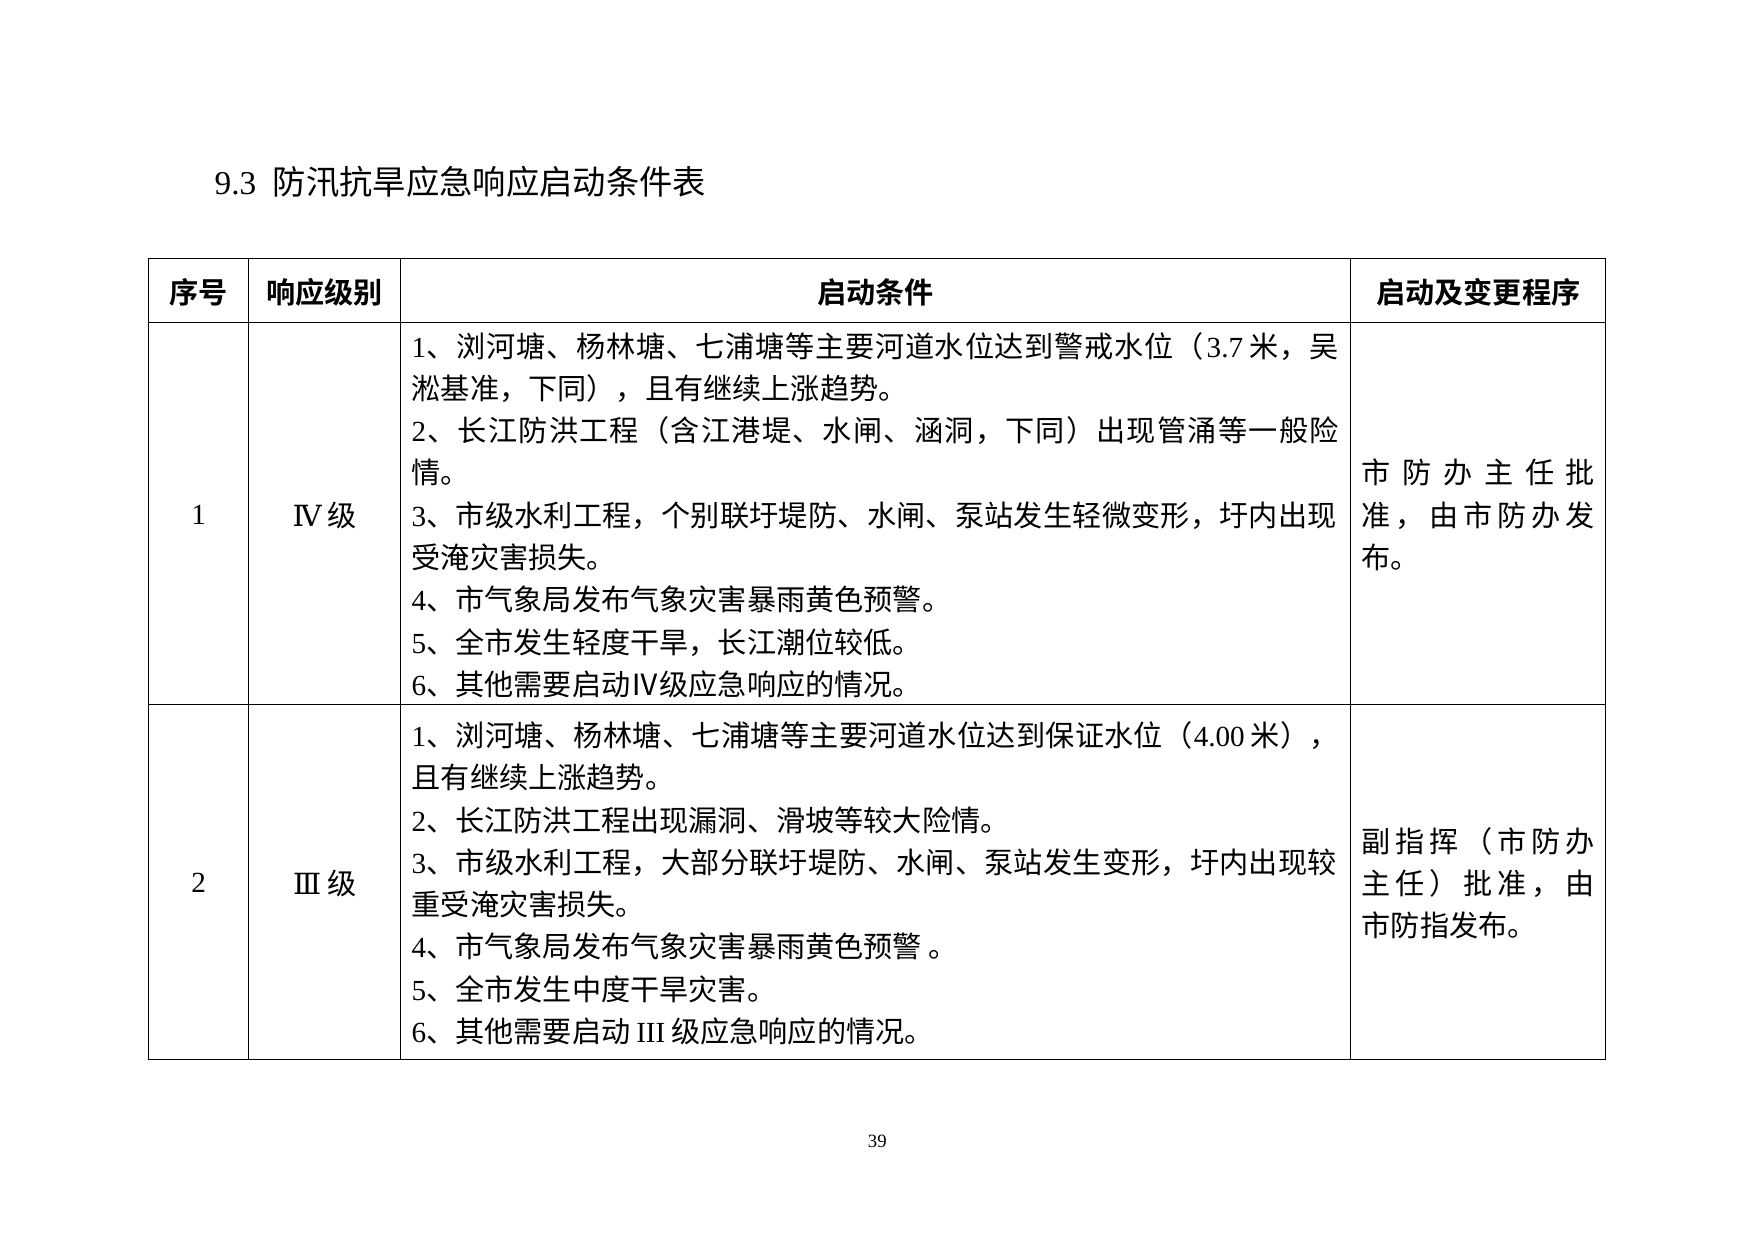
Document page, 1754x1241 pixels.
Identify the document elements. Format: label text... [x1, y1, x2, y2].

table_header 序号 [149, 259, 248, 322]
subtitle 9.3 防汛抗旱应急响应启动条件表 [148, 148, 1606, 206]
table_cell 1、浏河塘、杨林塘、七浦塘等主要河道水位达到保证水位（4.00米），且有继续上涨趋势。 2、长江防洪工程出现漏洞、滑坡等较大险情。 3、市级水利工程，大部分联圩堤防、水闸、泵站发生变形，圩内出现较重受淹灾害损失。 4、市气象局发布气象灾害暴雨黄色预警 。 5、全市发生中度干旱灾害。 6、其他需要启动III级应急响应的情况。 [401, 705, 1350, 1058]
table_cell 1、浏河塘、杨林塘、七浦塘等主要河道水位达到警戒水位（3.7米，吴淞基准，下同），且有继续上涨趋势。 2、长江防洪工程（含江港堤、水闸、涵洞，下同）出现管涌等一般险情。 3、市级水利工程，个别联圩堤防、水闸、泵站发生轻微变形，圩内出现受淹灾害损失。 4、市气象局发布气象灾害暴雨黄色预警。 5、全市发生轻度干旱，长江潮位较低。 6、其他需要启动Ⅳ级应急响应的情况。 [401, 323, 1350, 704]
table_cell 1 [149, 323, 248, 704]
table_cell 市防办主任批准，由市防办发布。 [1351, 323, 1605, 704]
table_header 启动条件 [401, 259, 1350, 322]
table_header 启动及变更程序 [1351, 259, 1605, 322]
table_cell Ⅳ级 [249, 323, 400, 704]
table_cell 副指挥（市防办主任）批准，由市防指发布。 [1351, 705, 1605, 1058]
table_header 响应级别 [249, 259, 400, 322]
table_cell 2 [149, 705, 248, 1058]
table_cell Ⅲ级 [249, 705, 400, 1058]
